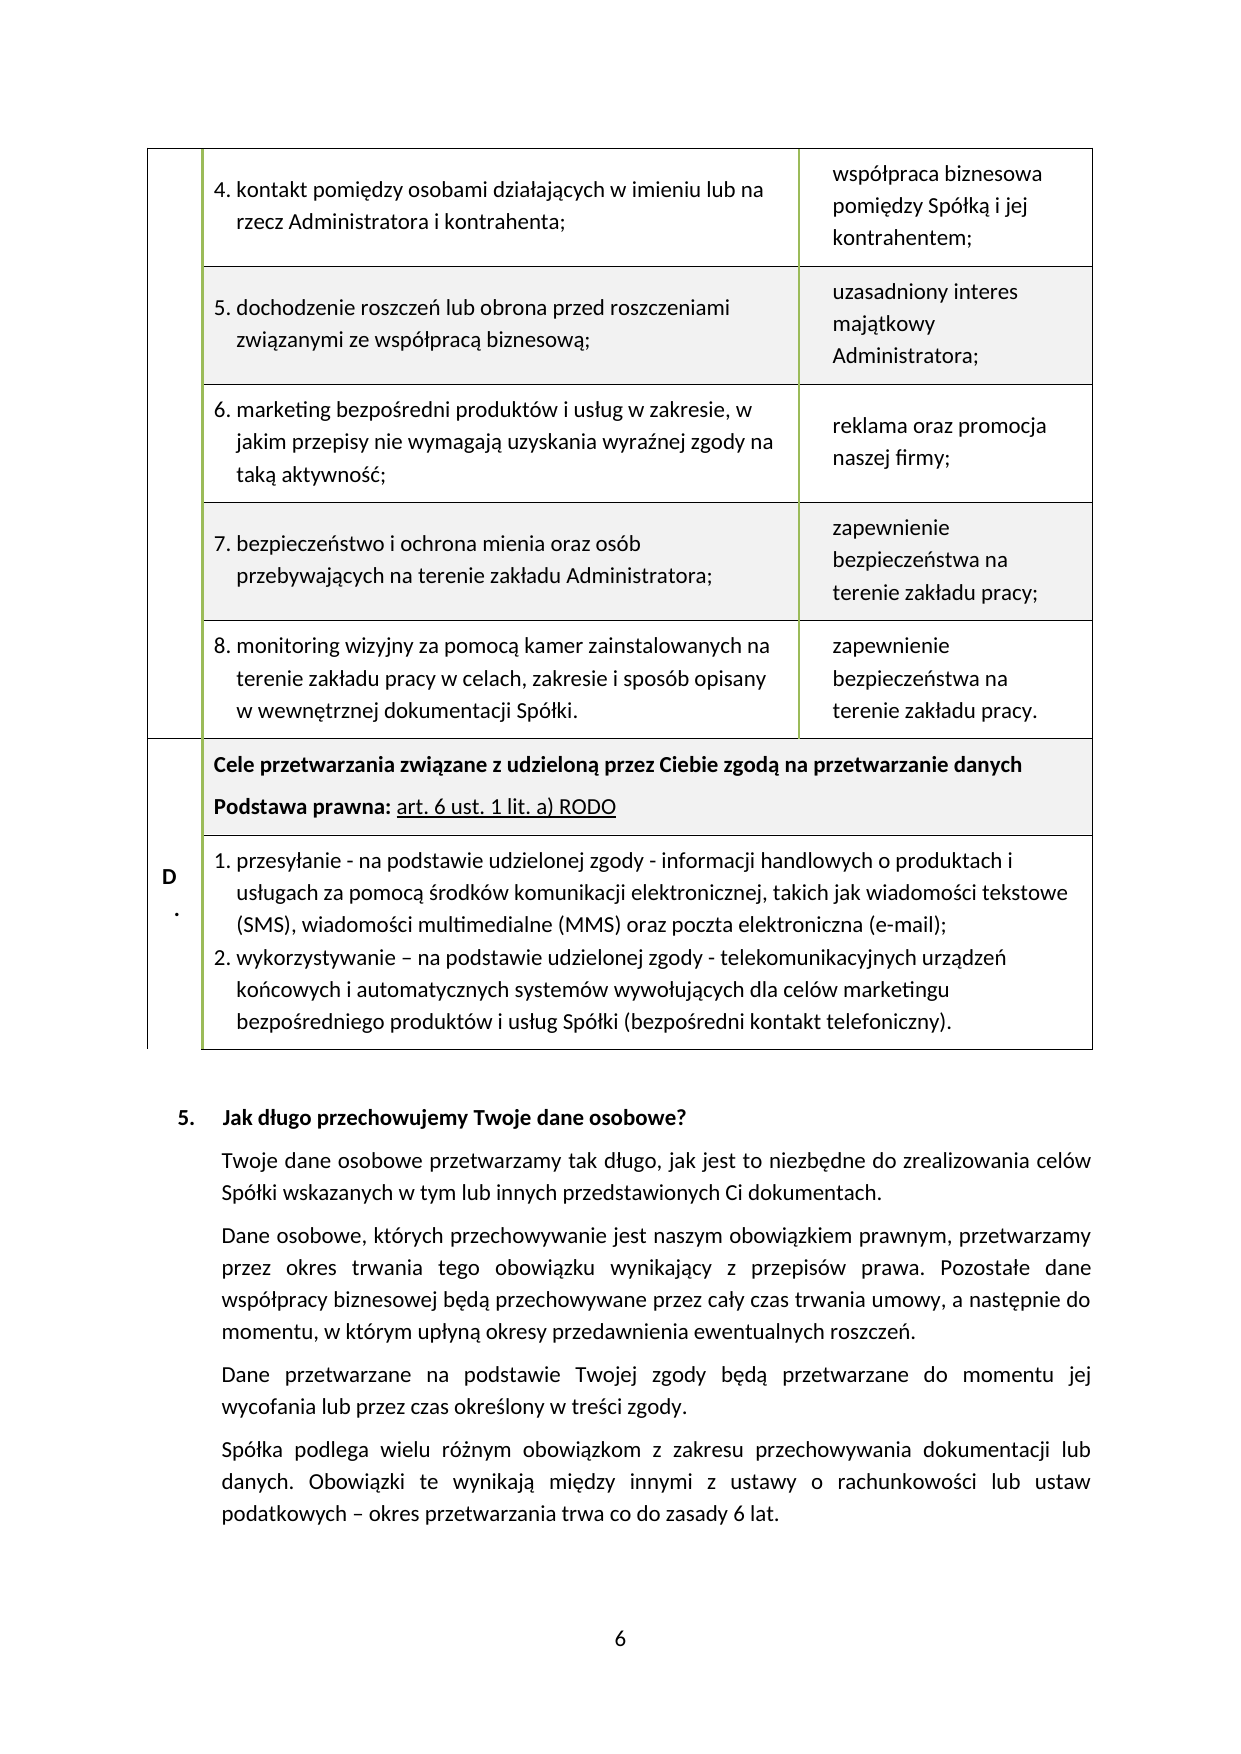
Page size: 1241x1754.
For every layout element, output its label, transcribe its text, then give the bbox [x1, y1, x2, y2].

text Dane przetwarzane na podstawie Twojej zgody będą przetwarzane do momentu jej wycofania lub przez czas określony w treści zgody. [221, 1360, 1093, 1420]
table_cell uzasadniony interes majątkowy Administratora; [800, 267, 1092, 384]
table_cell Cele przetwarzania związane z udzieloną przez Ciebie zgodą na przetwarzanie danych Podstawa prawna: art. 6 ust. 1 lit. a) RODO [204, 739, 1092, 834]
table_cell reklama oraz promocja naszej firmy; [800, 385, 1092, 502]
table_cell dochodzenie roszczeń lub obrona przed roszczeniami związanymi ze współpracą biznesową; [204, 267, 798, 384]
text Twoje dane osobowe przetwarzamy tak długo, jak jest to niezbędne do zrealizowania celów Spółki wskazanych w tym lub innych przedstawionych Ci dokumentach. [221, 1146, 1093, 1206]
table_cell zapewnienie bezpieczeństwa na terenie zakładu pracy. [800, 621, 1092, 738]
table_cell marketing bezpośredni produktów i usług w zakresie, w jakim przepisy nie wymagają uzyskania wyraźnej zgody na taką aktywność; [204, 385, 798, 502]
table_cell zapewnienie bezpieczeństwa na terenie zakładu pracy; [800, 503, 1092, 620]
list Jak długo przechowujemy Twoje dane osobowe? [177, 1103, 1093, 1131]
table_cell monitoring wizyjny za pomocą kamer zainstalowanych na terenie zakładu pracy w celach, zakresie i sposób opisany w wewnętrznej dokumentacji Spółki. [204, 621, 798, 738]
text Dane osobowe, których przechowywanie jest naszym obowiązkiem prawnym, przetwarzamy przez okres trwania tego obowiązku wynikający z przepisów prawa. Pozostałe dane współpracy biznesowej będą przechowywane przez cały czas trwania umowy, a następnie do momentu, w którym upłyną okresy przedawnienia ewentualnych roszczeń. [221, 1221, 1093, 1345]
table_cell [800, 149, 1092, 266]
text Spółka podlega wielu różnym obowiązkom z zakresu przechowywania dokumentacji lub danych. Obowiązki te wynikają między innymi z ustawy o rachunkowości lub ustaw podatkowych – okres przetwarzania trwa co do zasady 6 lat. [221, 1435, 1093, 1527]
table_cell bezpieczeństwo i ochrona mienia oraz osób przebywających na terenie zakładu Administratora; [204, 503, 798, 620]
table_cell D. [148, 739, 201, 1049]
table_cell kontakt pomiędzy osobami działających w imieniu lub na rzecz Administratora i kontrahenta; [204, 149, 798, 266]
table_cell przesyłanie - na podstawie udzielonej zgody - informacji handlowych o produktach i usługach za pomocą środków komunikacji elektronicznej, takich jak wiadomości tekstowe (SMS), wiadomości multimedialne (MMS) oraz poczta elektroniczna (e-mail); wykorzystywanie – na podstawie udzielonej zgody - telekomunikacyjnych urządzeń końcowych i automatycznych systemów wywołujących dla celów marketingu bezpośredniego produktów i usług Spółki (bezpośredni kontakt telefoniczny). [204, 836, 1092, 1049]
